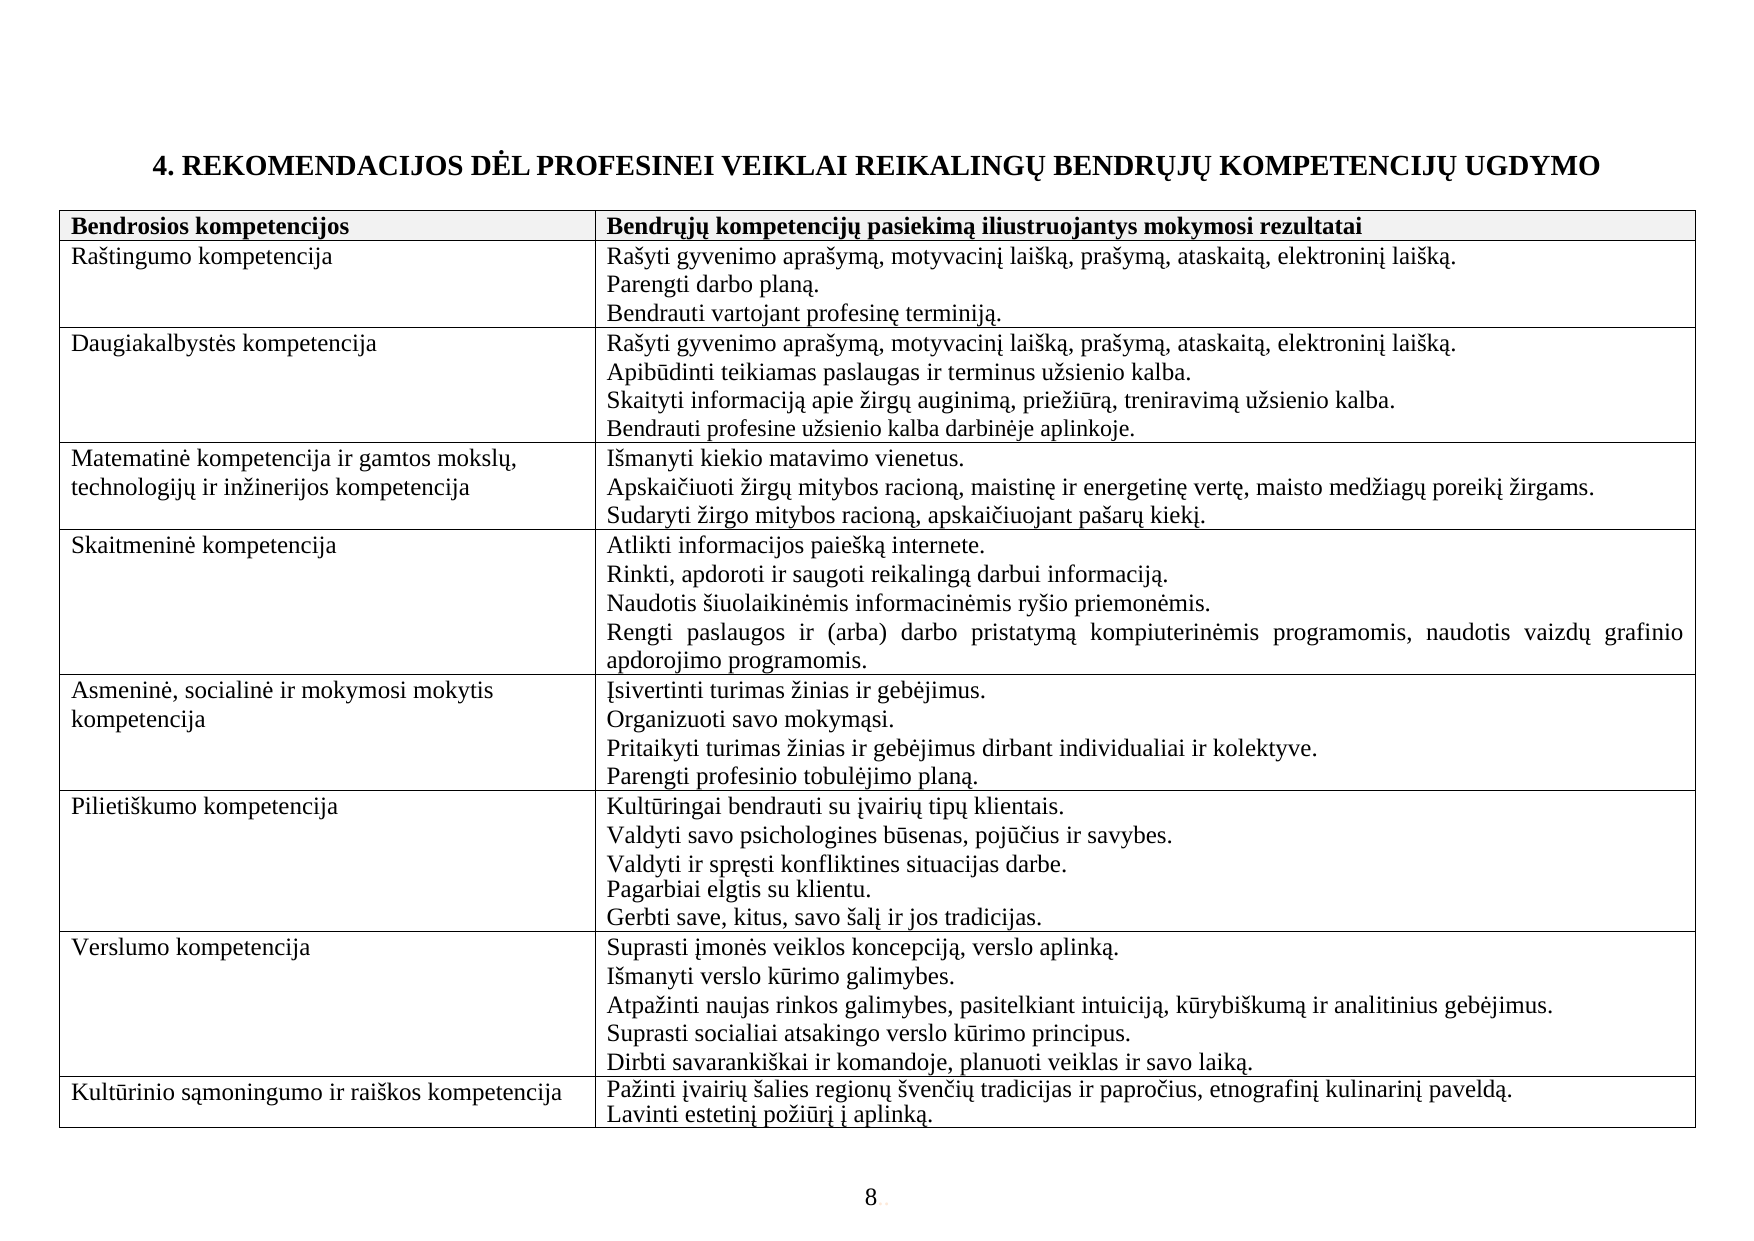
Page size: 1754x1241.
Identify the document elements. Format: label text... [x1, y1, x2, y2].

table_cell Kultūrinio sąmoningumo ir raiškos kompetencija [60, 1077, 595, 1127]
table_cell Suprasti įmonės veiklos koncepciją, verslo aplinką. Išmanyti verslo kūrimo galimybes. Atpažinti naujas rinkos galimybes, pasitelkiant intuiciją, kūrybiškumą ir analitinius gebėjimus. Suprasti socialiai atsakingo verslo kūrimo principus. Dirbti savarankiškai ir komandoje, planuoti veiklas ir savo laiką. [596, 932, 1695, 1076]
table_cell Daugiakalbystės kompetencija [60, 328, 595, 442]
table_cell Pilietiškumo kompetencija [60, 791, 595, 931]
table_cell Kultūringai bendrauti su įvairių tipų klientais. Valdyti savo psichologines būsenas, pojūčius ir savybes. Valdyti ir spręsti konfliktines situacijas darbe. Pagarbiai elgtis su klientu. Gerbti save, kitus, savo šalį ir jos tradicijas. [596, 791, 1695, 931]
table_cell Atlikti informacijos paiešką internete. Rinkti, apdoroti ir saugoti reikalingą darbui informaciją. Naudotis šiuolaikinėmis informacinėmis ryšio priemonėmis. Rengti paslaugos ir (arba) darbo pristatymą kompiuterinėmis programomis, naudotis vaizdų grafinio apdorojimo programomis. [596, 530, 1695, 674]
table_cell Rašyti gyvenimo aprašymą, motyvacinį laišką, prašymą, ataskaitą, elektroninį laišką. Apibūdinti teikiamas paslaugas ir terminus užsienio kalba. Skaityti informaciją apie žirgų auginimą, priežiūrą, treniravimą užsienio kalba. Bendrauti profesine užsienio kalba darbinėje aplinkoje. [596, 328, 1695, 442]
table_cell Asmeninė, socialinė ir mokymosi mokytis kompetencija [60, 675, 595, 790]
table_cell Išmanyti kiekio matavimo vienetus. Apskaičiuoti žirgų mitybos racioną, maistinę ir energetinę vertę, maisto medžiagų poreikį žirgams. Sudaryti žirgo mitybos racioną, apskaičiuojant pašarų kiekį. [596, 443, 1695, 529]
table_cell Raštingumo kompetencija [60, 241, 595, 327]
table_cell Verslumo kompetencija [60, 932, 595, 1076]
table_cell Rašyti gyvenimo aprašymą, motyvacinį laišką, prašymą, ataskaitą, elektroninį laišką. Parengti darbo planą. Bendrauti vartojant profesinę terminiją. [596, 241, 1695, 327]
table_cell Skaitmeninė kompetencija [60, 530, 595, 674]
table_cell Matematinė kompetencija ir gamtos mokslų, technologijų ir inžinerijos kompetencija [60, 443, 595, 529]
table_cell Pažinti įvairių šalies regionų švenčių tradicijas ir papročius, etnografinį kulinarinį paveldą. Lavinti estetinį požiūrį į aplinką. [596, 1077, 1695, 1127]
subtitle 4. REKOMENDACIJOS DĖL PROFESINEI VEIKLAI REIKALINGŲ BENDRŲJŲ KOMPETENCIJŲ UGDYMO [59, 148, 1695, 181]
table_header Bendrosios kompetencijos [60, 211, 595, 240]
table_cell Įsivertinti turimas žinias ir gebėjimus. Organizuoti savo mokymąsi. Pritaikyti turimas žinias ir gebėjimus dirbant individualiai ir kolektyve. Parengti profesinio tobulėjimo planą. [596, 675, 1695, 790]
table_header Bendrųjų kompetencijų pasiekimą iliustruojantys mokymosi rezultatai [596, 211, 1695, 240]
